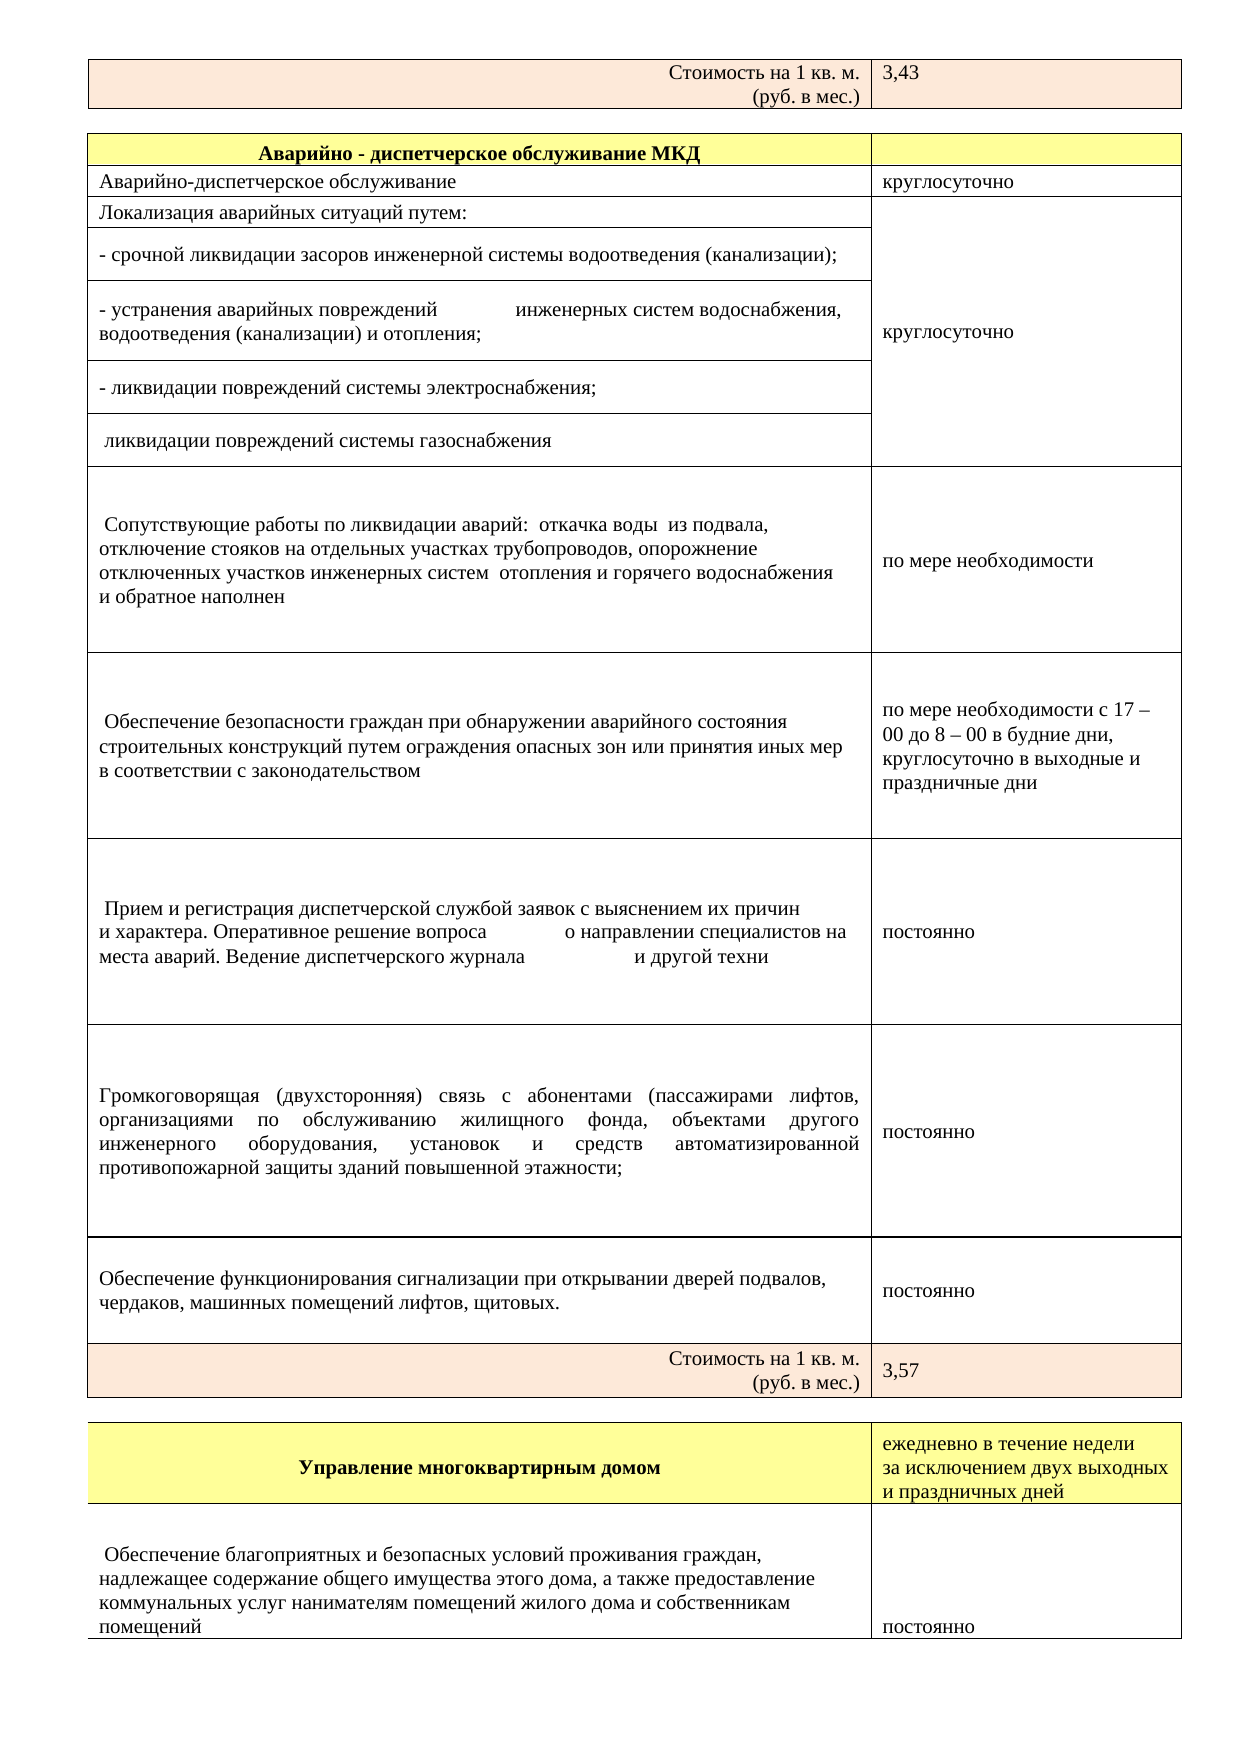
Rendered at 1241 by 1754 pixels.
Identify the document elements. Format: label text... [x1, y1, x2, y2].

table_cell круглосуточно [872, 197, 1181, 466]
table_header Управление многоквартирным домом [88, 1423, 871, 1503]
table_cell постоянно [872, 1238, 1181, 1343]
table_cell Обеспечение функционирования сигнализации при открывании дверей подвалов, чердаков, машинных помещений лифтов, щитовых. [88, 1238, 871, 1343]
table_cell постоянно [872, 1504, 1181, 1638]
table_cell Стоимость на 1 кв. м. (руб. в мес.) [88, 1344, 871, 1397]
table_cell постоянно [872, 839, 1181, 1024]
table_cell круглосуточно [872, 166, 1181, 196]
table_cell Прием и регистрация диспетчерской службой заявок с выяснением их причин и характера. Оперативное решение вопроса о направлении специалистов на места аварий. Ведение диспетчерского журнала и другой техни [88, 839, 871, 1024]
table_cell - ликвидации повреждений системы электроснабжения; [88, 361, 871, 413]
table_cell - устранения аварийных повреждений инженерных систем водоснабжения, водоотведения (канализации) и отопления; [88, 281, 871, 360]
table_cell Аварийно-диспетчерское обслуживание [88, 166, 871, 196]
table_cell по мере необходимости [872, 467, 1181, 652]
table_cell 3,57 [872, 1344, 1181, 1397]
table_cell постоянно [872, 1025, 1181, 1236]
table_cell ликвидации повреждений системы газоснабжения [88, 414, 871, 466]
table_header 3,43 [872, 60, 1181, 108]
table_header Стоимость на 1 кв. м. (руб. в мес.) [89, 60, 871, 108]
table_cell по мере необходимости с 17 – 00 до 8 – 00 в будние дни, круглосуточно в выходные и праздничные дни [872, 653, 1181, 838]
table_cell Локализация аварийных ситуаций путем: [88, 197, 871, 227]
table_cell Обеспечение благоприятных и безопасных условий проживания граждан, надлежащее содержание общего имущества этого дома, а также предоставление коммунальных услуг нанимателям помещений жилого дома и собственникам помещений [88, 1504, 871, 1638]
table_header Аварийно - диспетчерское обслуживание МКД [88, 134, 871, 164]
table_header [872, 134, 1181, 164]
table_cell Обеспечение безопасности граждан при обнаружении аварийного состояния строительных конструкций путем ограждения опасных зон или принятия иных мер в соответствии с законодательством [88, 653, 871, 838]
table_cell - срочной ликвидации засоров инженерной системы водоотведения (канализации); [88, 228, 871, 280]
table_header ежедневно в течение недели за исключением двух выходных и праздничных дней [872, 1423, 1181, 1503]
table_cell Сопутствующие работы по ликвидации аварий: откачка воды из подвала, отключение стояков на отдельных участках трубопроводов, опорожнение отключенных участков инженерных систем отопления и горячего водоснабжения и обратное наполнен [88, 467, 871, 652]
table_cell Громкоговорящая (двухсторонняя) связь с абонентами (пассажирами лифтов, организациями по обслуживанию жилищного фонда, объектами другого инженерного оборудования, установок и средств автоматизированной противопожарной защиты зданий повышенной этажности; [88, 1025, 871, 1236]
